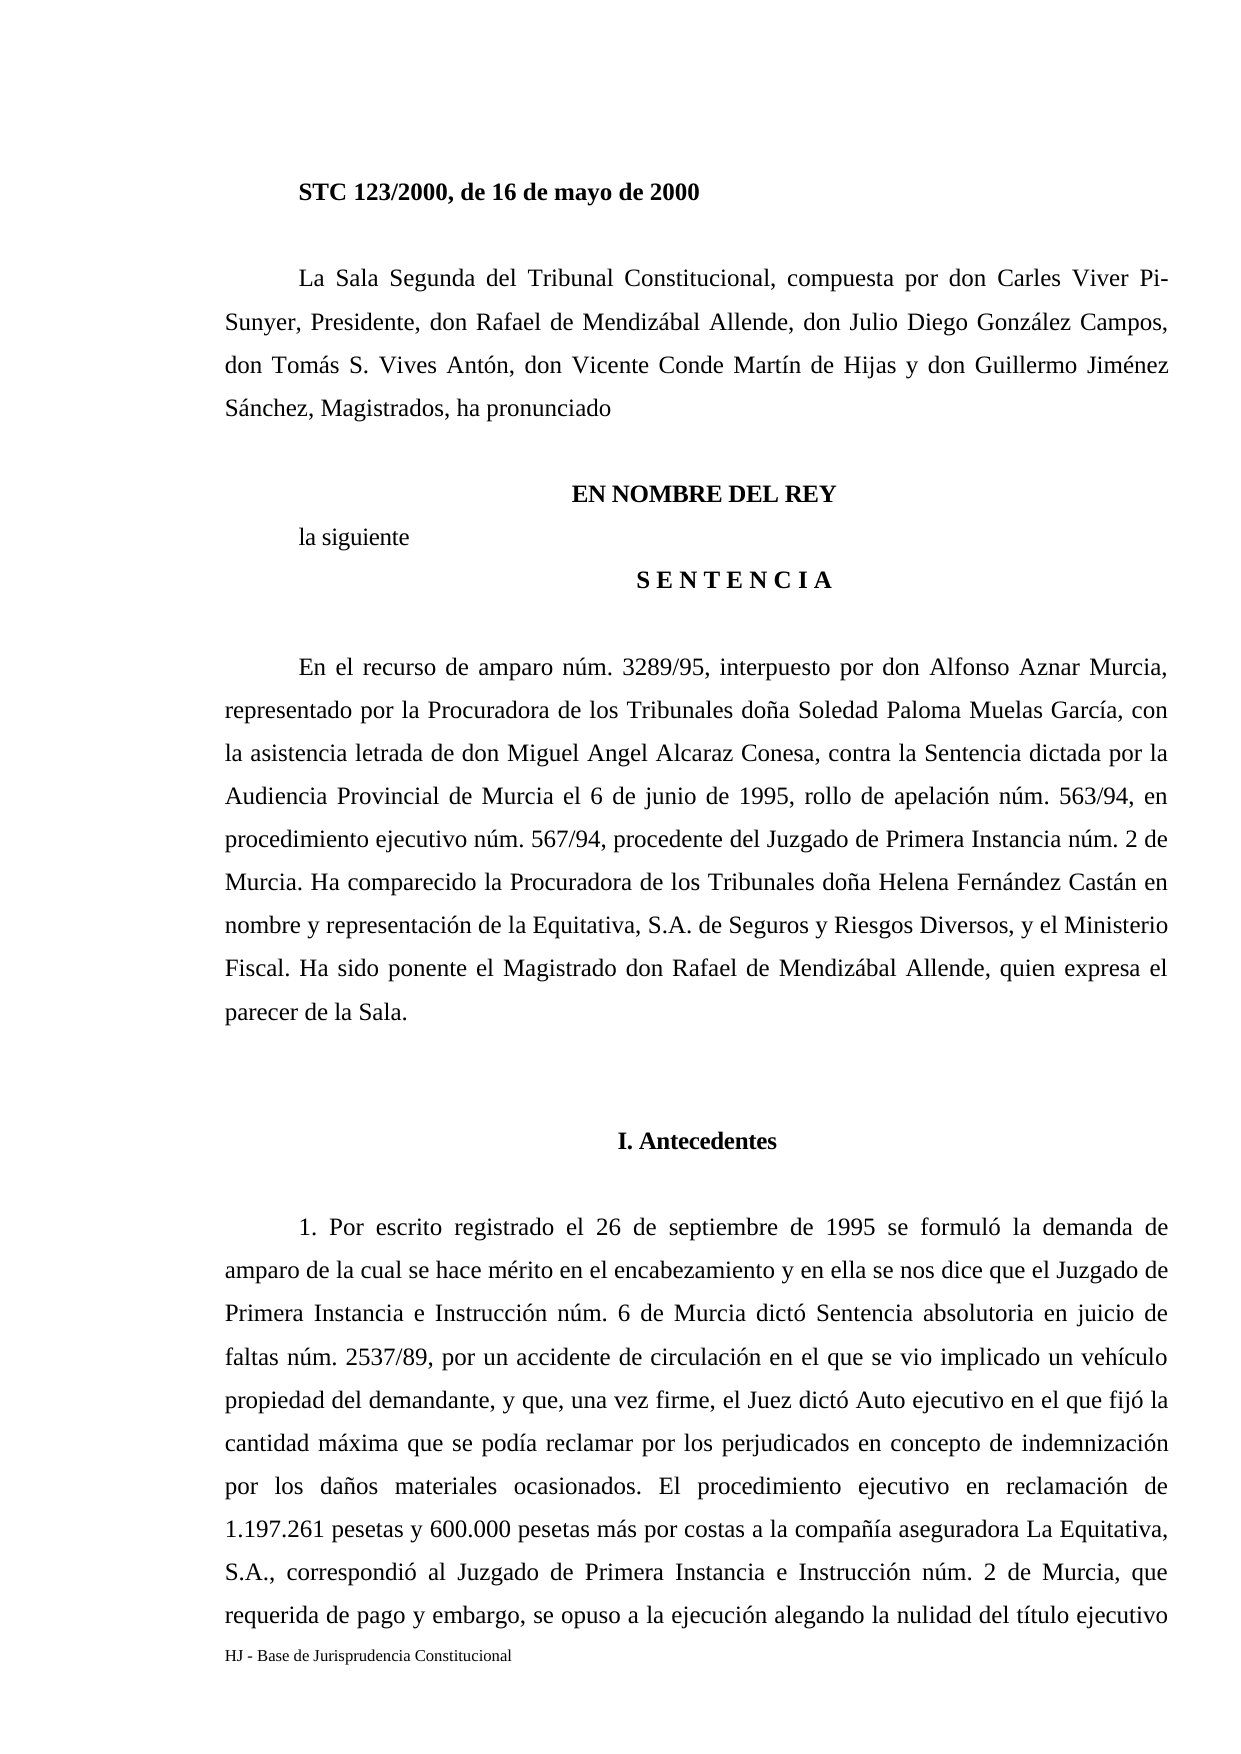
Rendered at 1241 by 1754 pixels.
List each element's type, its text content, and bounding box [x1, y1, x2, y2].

text I. Antecedentes [224, 1126, 1169, 1155]
text La Sala Segunda del Tribunal Constitucional, compuesta por don Carles Viver Pi-Sunyer, Presidente, don Rafael de Mendizábal Allende, don Julio Diego González Campos, don Tomás S. Vives Antón, don Vicente Conde Martín de Hijas y don Guillermo Jiménez Sánchez, Magistrados, ha pronunciado [224, 263, 1169, 422]
text EN NOMBRE DEL REY [224, 479, 1110, 508]
text En el recurso de amparo núm. 3289/95, interpuesto por don Alfonso Aznar Murcia, representado por la Procuradora de los Tribunales doña Soledad Paloma Muelas García, con la asistencia letrada de don Miguel Angel Alcaraz Conesa, contra la Sentencia dictada por la Audiencia Provincial de Murcia el 6 de junio de 1995, rollo de apelación núm. 563/94, en procedimiento ejecutivo núm. 567/94, procedente del Juzgado de Primera Instancia núm. 2 de Murcia. Ha comparecido la Procuradora de los Tribunales doña Helena Fernández Castán en nombre y representación de la Equitativa, S.A. de Seguros y Riesgos Diversos, y el Ministerio Fiscal. Ha sido ponente el Magistrado don Rafael de Mendizábal Allende, quien expresa el parecer de la Sala. [224, 652, 1169, 1025]
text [224, 1212, 1169, 1629]
text S E N T E N C I A [224, 565, 1169, 594]
text la siguiente [224, 522, 1110, 551]
text STC 123/2000, de 16 de mayo de 2000 [224, 177, 1169, 206]
